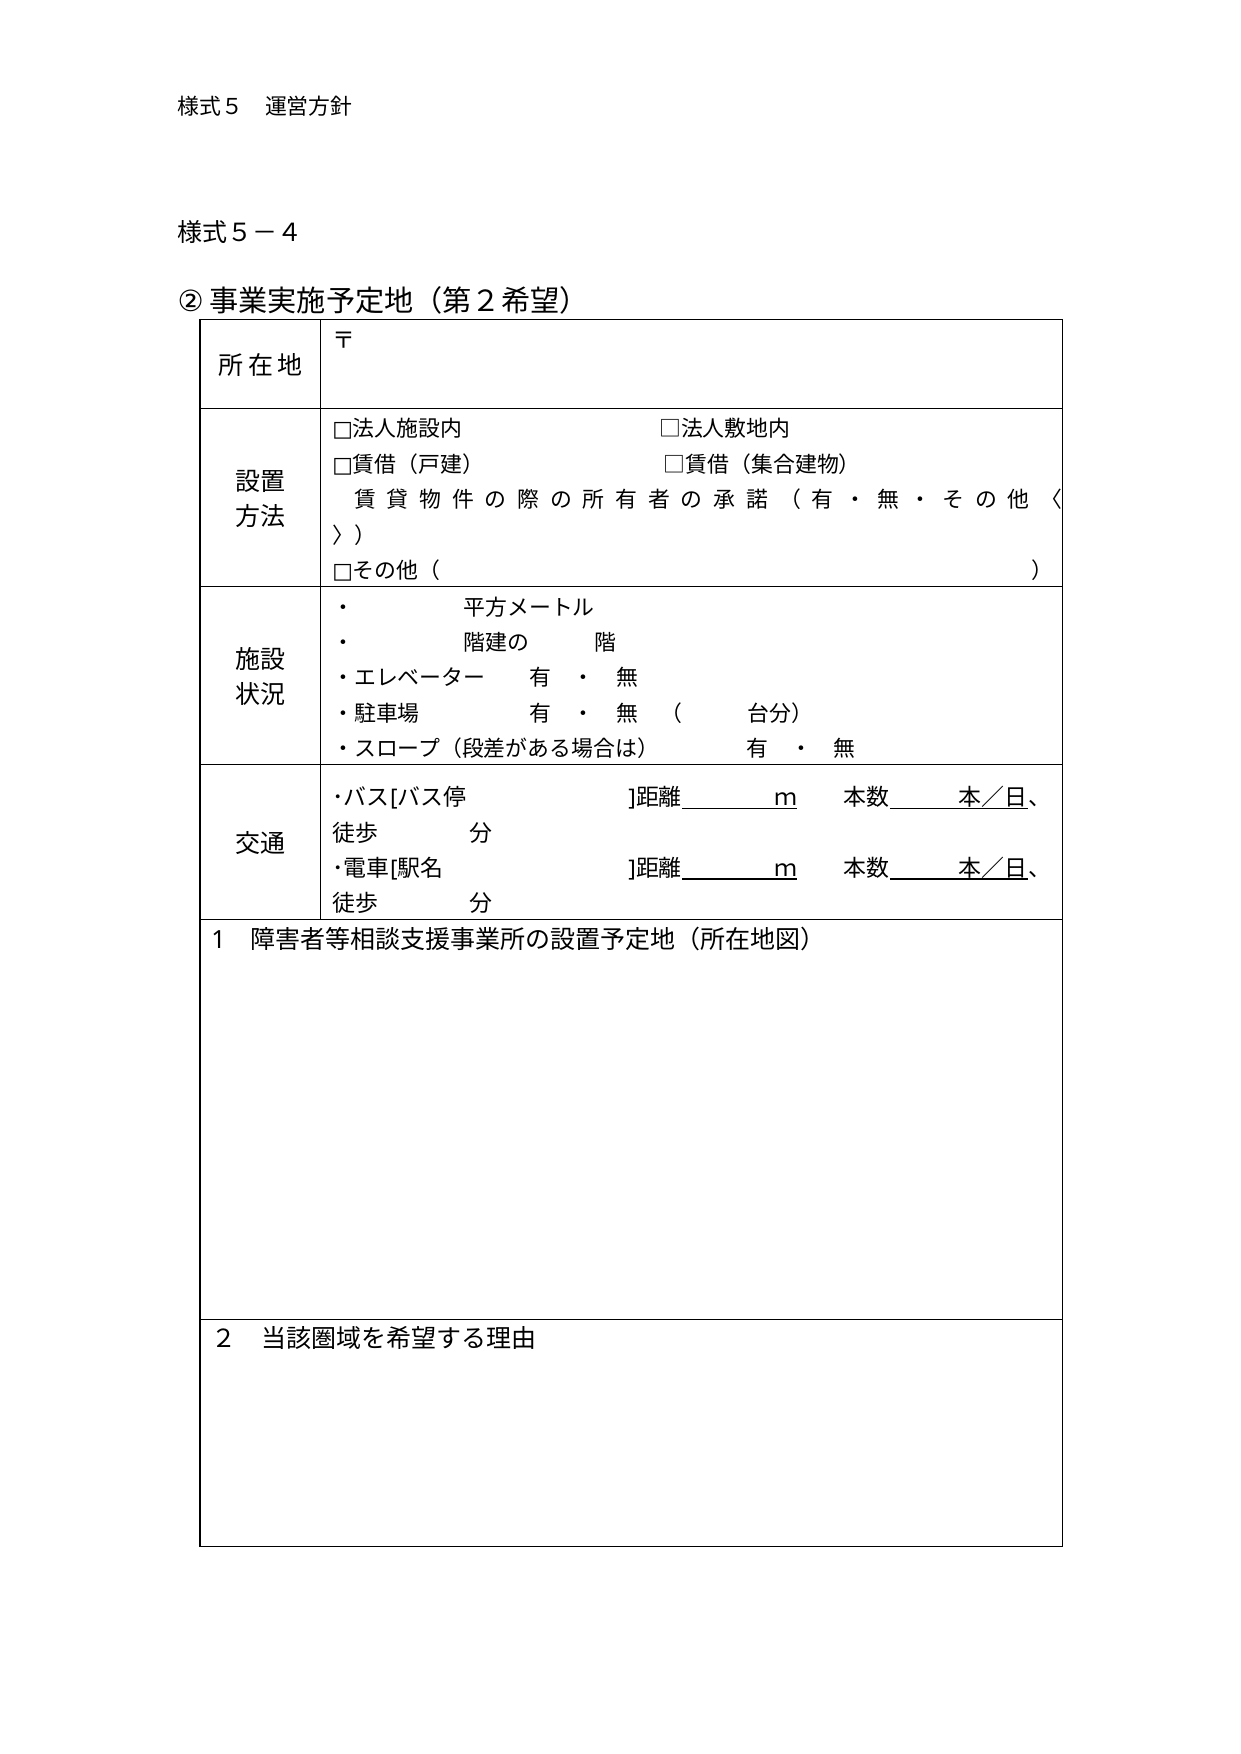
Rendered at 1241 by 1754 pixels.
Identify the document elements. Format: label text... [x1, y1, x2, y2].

text ②事業実施予定地（第２希望） [177, 283, 1063, 319]
table_cell 交通 [201, 765, 320, 919]
text 様式５－４ [177, 213, 1063, 248]
table_cell 施設 状況 [201, 587, 320, 764]
table_cell ２ 当該圏域を希望する理由 [201, 1320, 1062, 1546]
table_header 所在地 [201, 320, 320, 407]
table_cell □法人施設内 □法人敷地内 □賃借（戸建） □賃借（集合建物） 賃貸物件の際の所有者の承諾（有・無・その他〈 〉） □その他（ ） [321, 409, 1062, 586]
table_header 〒 [321, 320, 1062, 407]
table_cell ･バス[バス停 ]距離 ｍ 本数 本／日、徒歩 分 ･電車[駅名 ]距離 ｍ 本数 本／日、徒歩 分 [321, 765, 1062, 919]
table_cell 設置 方法 [201, 409, 320, 586]
table_cell ・ 平方メートル ・ 階建の 階 ・エレベーター 有 ・ 無 ・駐車場 有 ・ 無 （ 台分） ・スロープ（段差がある場合は） 有 ・ 無 [321, 587, 1062, 764]
table_cell 1 障害者等相談支援事業所の設置予定地（所在地図） [201, 920, 1062, 1318]
